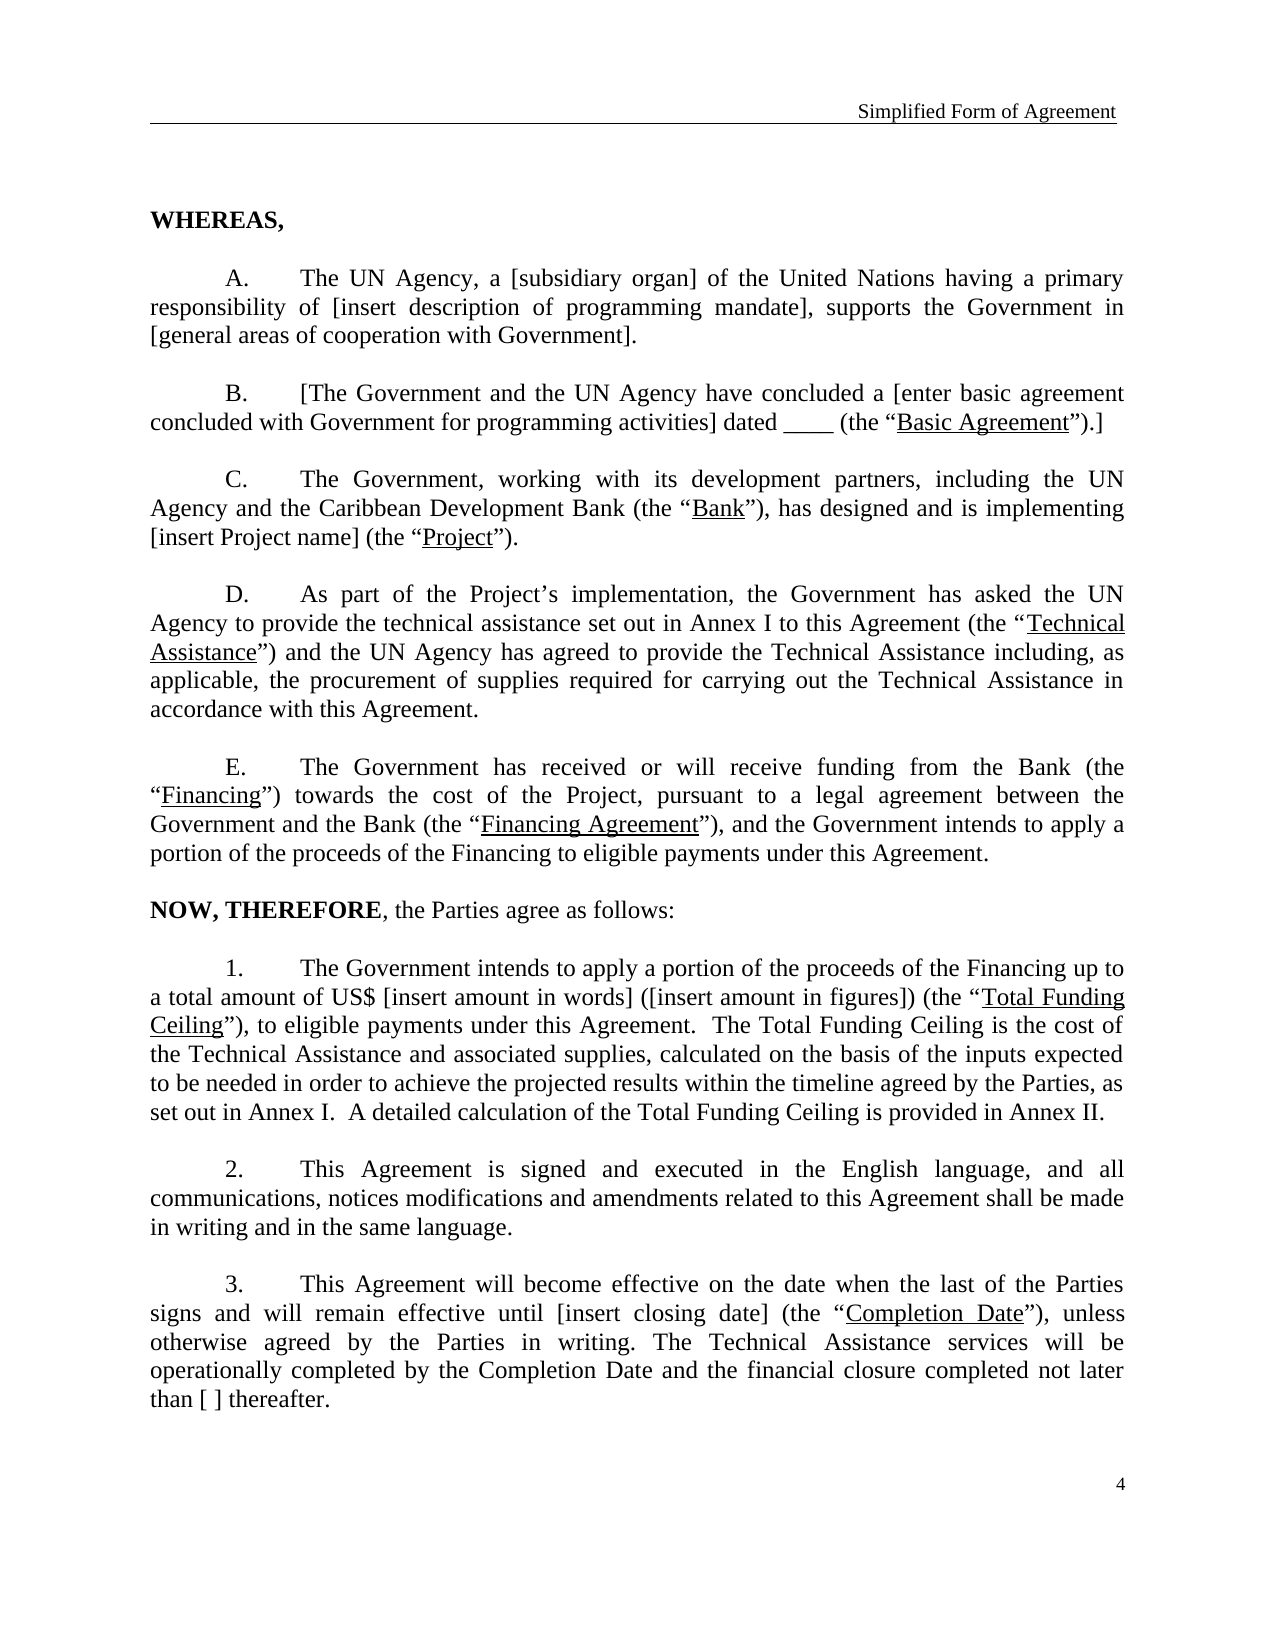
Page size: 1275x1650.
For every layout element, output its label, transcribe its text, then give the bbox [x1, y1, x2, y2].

list The Government intends to apply a portion of the proceeds of the Financing up to a total amount of US$ [insert amount in words] ([insert amount in figures]) (the “Total Funding Ceiling”), to eligible payments under this Agreement. The Total Funding Ceiling is the cost of the Technical Assistance and associated supplies, calculated on the basis of the inputs expected to be needed in order to achieve the projected results within the timeline agreed by the Parties, as set out in Annex I. A detailed calculation of the Total Funding Ceiling is provided in Annex II. [150, 953, 1125, 1126]
list As part of the Project’s implementation, the Government has asked the UN Agency to provide the technical assistance set out in Annex I to this Agreement (the “Technical Assistance”) and the UN Agency has agreed to provide the Technical Assistance including, as applicable, the procurement of supplies required for carrying out the Technical Assistance in accordance with this Agreement. [150, 579, 1125, 723]
list The Government, working with its development partners, including the UN Agency and the Caribbean Development Bank (the “Bank”), has designed and is implementing [insert Project name] (the “Project”). [150, 464, 1125, 551]
list [The Government and the UN Agency have concluded a [enter basic agreement concluded with Government for programming activities] dated ____ (the “Basic Agreement”).] [150, 378, 1125, 436]
list This Agreement is signed and executed in the English language, and all communications, notices modifications and amendments related to this Agreement shall be made in writing and in the same language. [150, 1154, 1125, 1241]
text WHEREAS, [150, 206, 1125, 234]
list The Government has received or will receive funding from the Bank (the “Financing”) towards the cost of the Project, pursuant to a legal agreement between the Government and the Bank (the “Financing Agreement”), and the Government intends to apply a portion of the proceeds of the Financing to eligible payments under this Agreement. [150, 752, 1125, 867]
list This Agreement will become effective on the date when the last of the Parties signs and will remain effective until [insert closing date] (the “Completion Date”), unless otherwise agreed by the Parties in writing. The Technical Assistance services will be operationally completed by the Completion Date and the financial closure completed not later than [ ] thereafter. [150, 1269, 1125, 1413]
text NOW, THEREFORE, the Parties agree as follows: [150, 896, 1125, 924]
list The UN Agency, a [subsidiary organ] of the United Nations having a primary responsibility of [insert description of programming mandate], supports the Government in [general areas of cooperation with Government]. [150, 263, 1125, 349]
